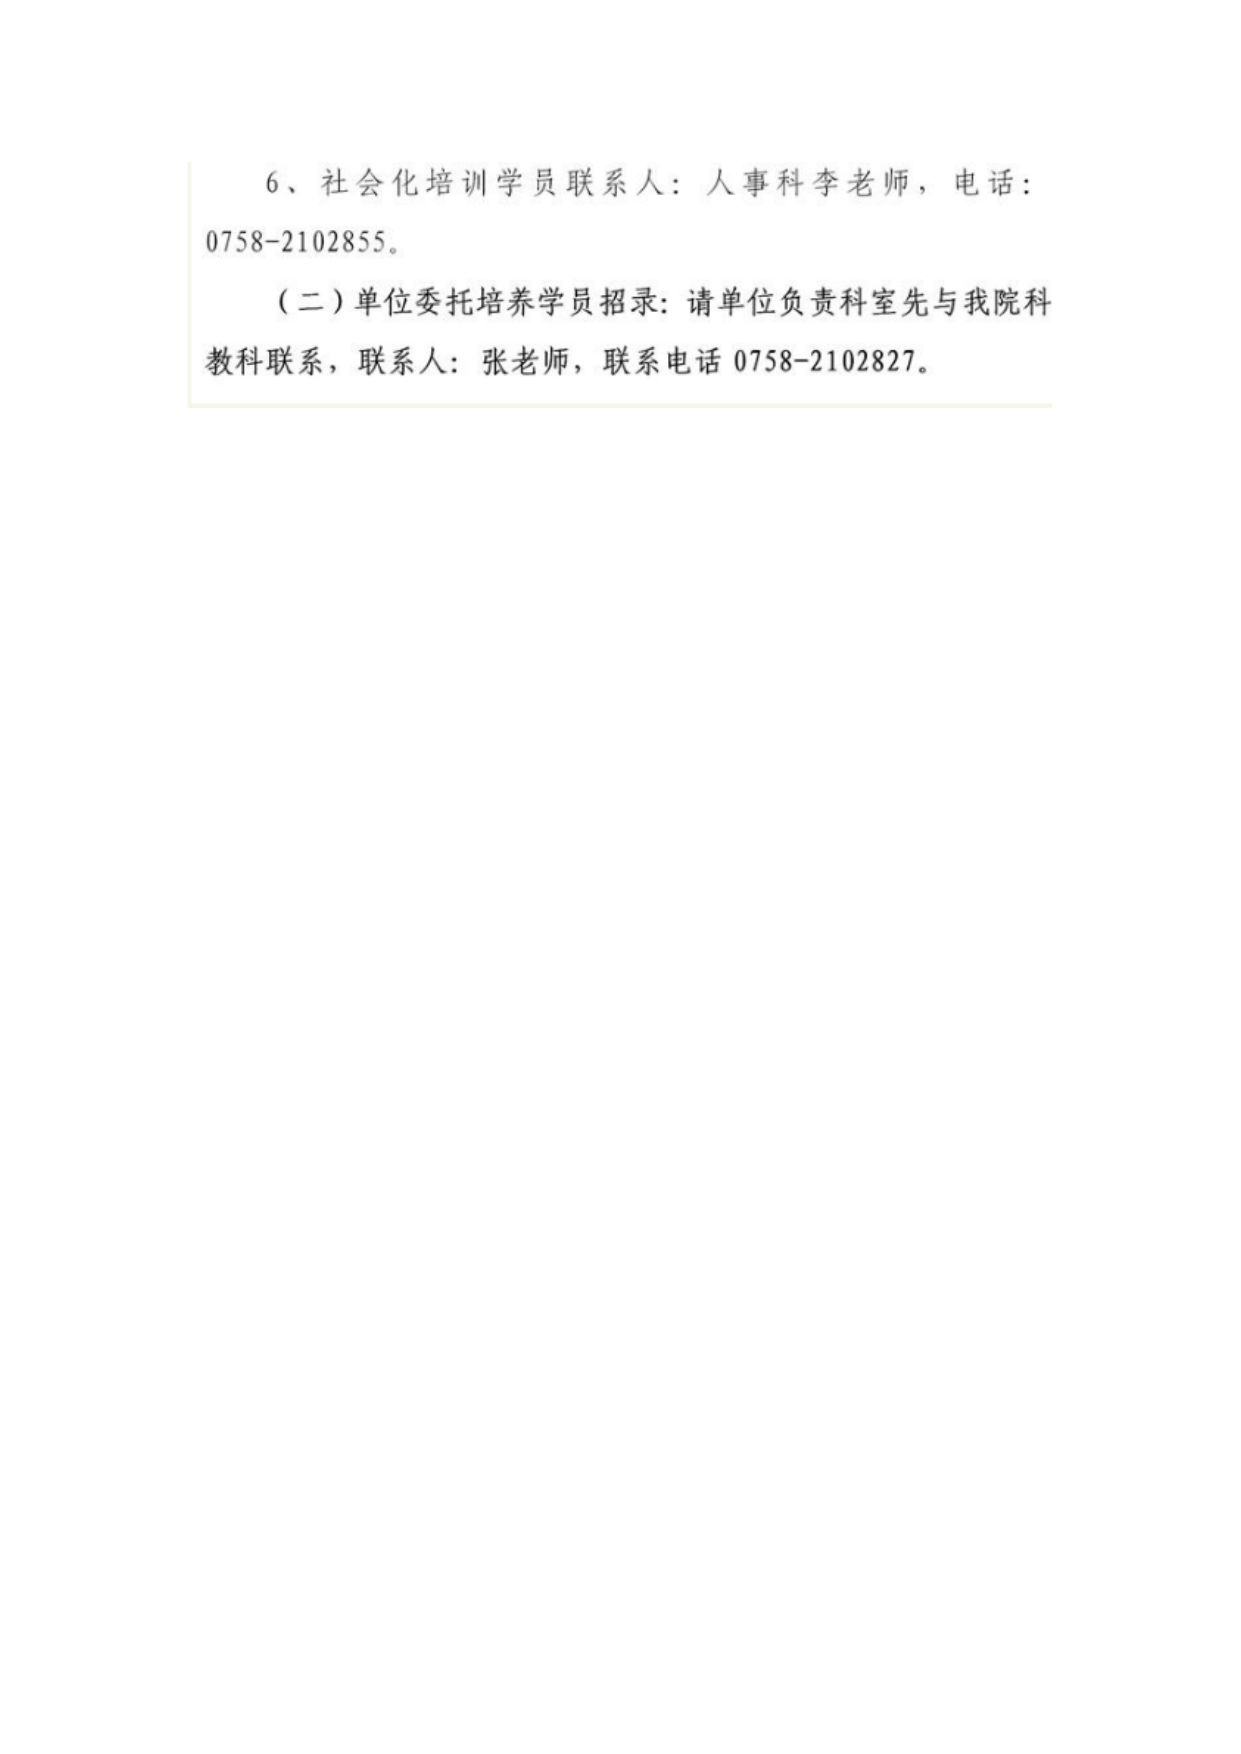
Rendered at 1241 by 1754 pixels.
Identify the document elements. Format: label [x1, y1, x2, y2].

picture [187, 162, 1053, 408]
